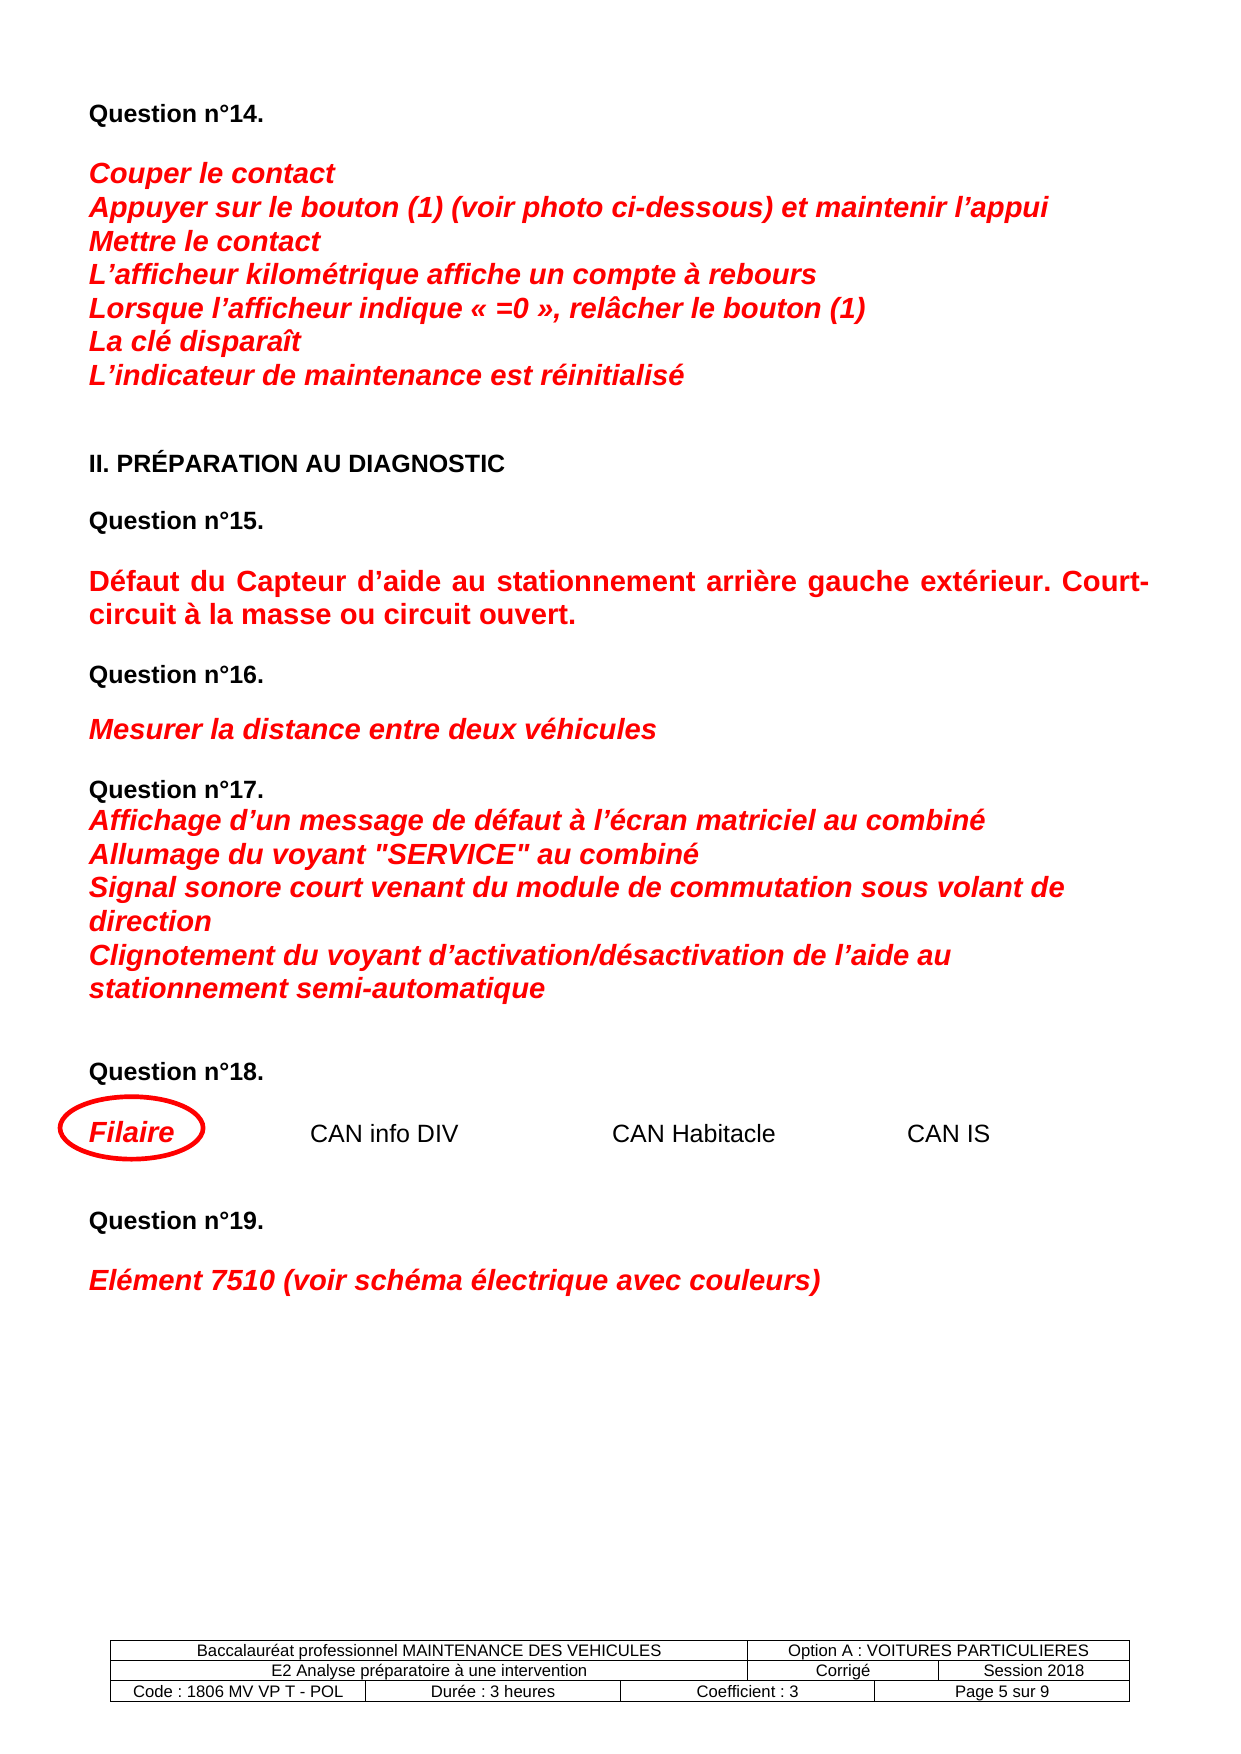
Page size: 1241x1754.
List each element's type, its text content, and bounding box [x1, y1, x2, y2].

text Allumage du voyant "SERVICE" au combiné [89, 837, 1152, 871]
text Défaut du Capteur d’aide au stationnement arrière gauche extérieur. Court- circuit à la masse ou circuit ouvert. [89, 564, 1152, 631]
text Signal sonore court venant du module de commutation sous volant de direction [89, 871, 1152, 938]
text Clignotement du voyant d’activation/désactivation de l’aide au stationnement semi-automatique [89, 938, 1152, 1005]
text Filaire CAN info DIV CAN Habitacle CAN IS [89, 1115, 200, 1148]
text Elément 7510 (voir schéma électrique avec couleurs) [89, 1263, 1152, 1297]
text L’afficheur kilométrique affiche un compte à rebours [89, 257, 1152, 291]
text Lorsque l’afficheur indique « =0 », relâcher le bouton (1) [89, 291, 1152, 324]
text Question n°17. [89, 775, 1152, 803]
text Question n°18. [89, 1057, 1152, 1086]
text L’indicateur de maintenance est réinitialisé [89, 358, 1152, 391]
text Question n°16. [89, 660, 1152, 688]
text La clé disparaît [89, 324, 1152, 358]
text Mettre le contact [89, 224, 1152, 257]
text Couper le contact [89, 157, 1152, 190]
text Mesurer la distance entre deux véhicules [89, 712, 1152, 746]
text Affichage d’un message de défaut à l’écran matriciel au combiné [89, 803, 1152, 837]
text Question n°19. [89, 1206, 1152, 1235]
text Appuyer sur le bouton (1) (voir photo ci-dessous) et maintenir l’appui [89, 190, 1152, 224]
text Question n°15. [89, 506, 1152, 535]
text Question n°14. [89, 99, 1152, 128]
text Filaire CAN info DIV CAN Habitacle CAN IS [193, 1115, 1152, 1148]
text II. PRÉPARATION AU DIAGNOSTIC [89, 449, 1152, 478]
